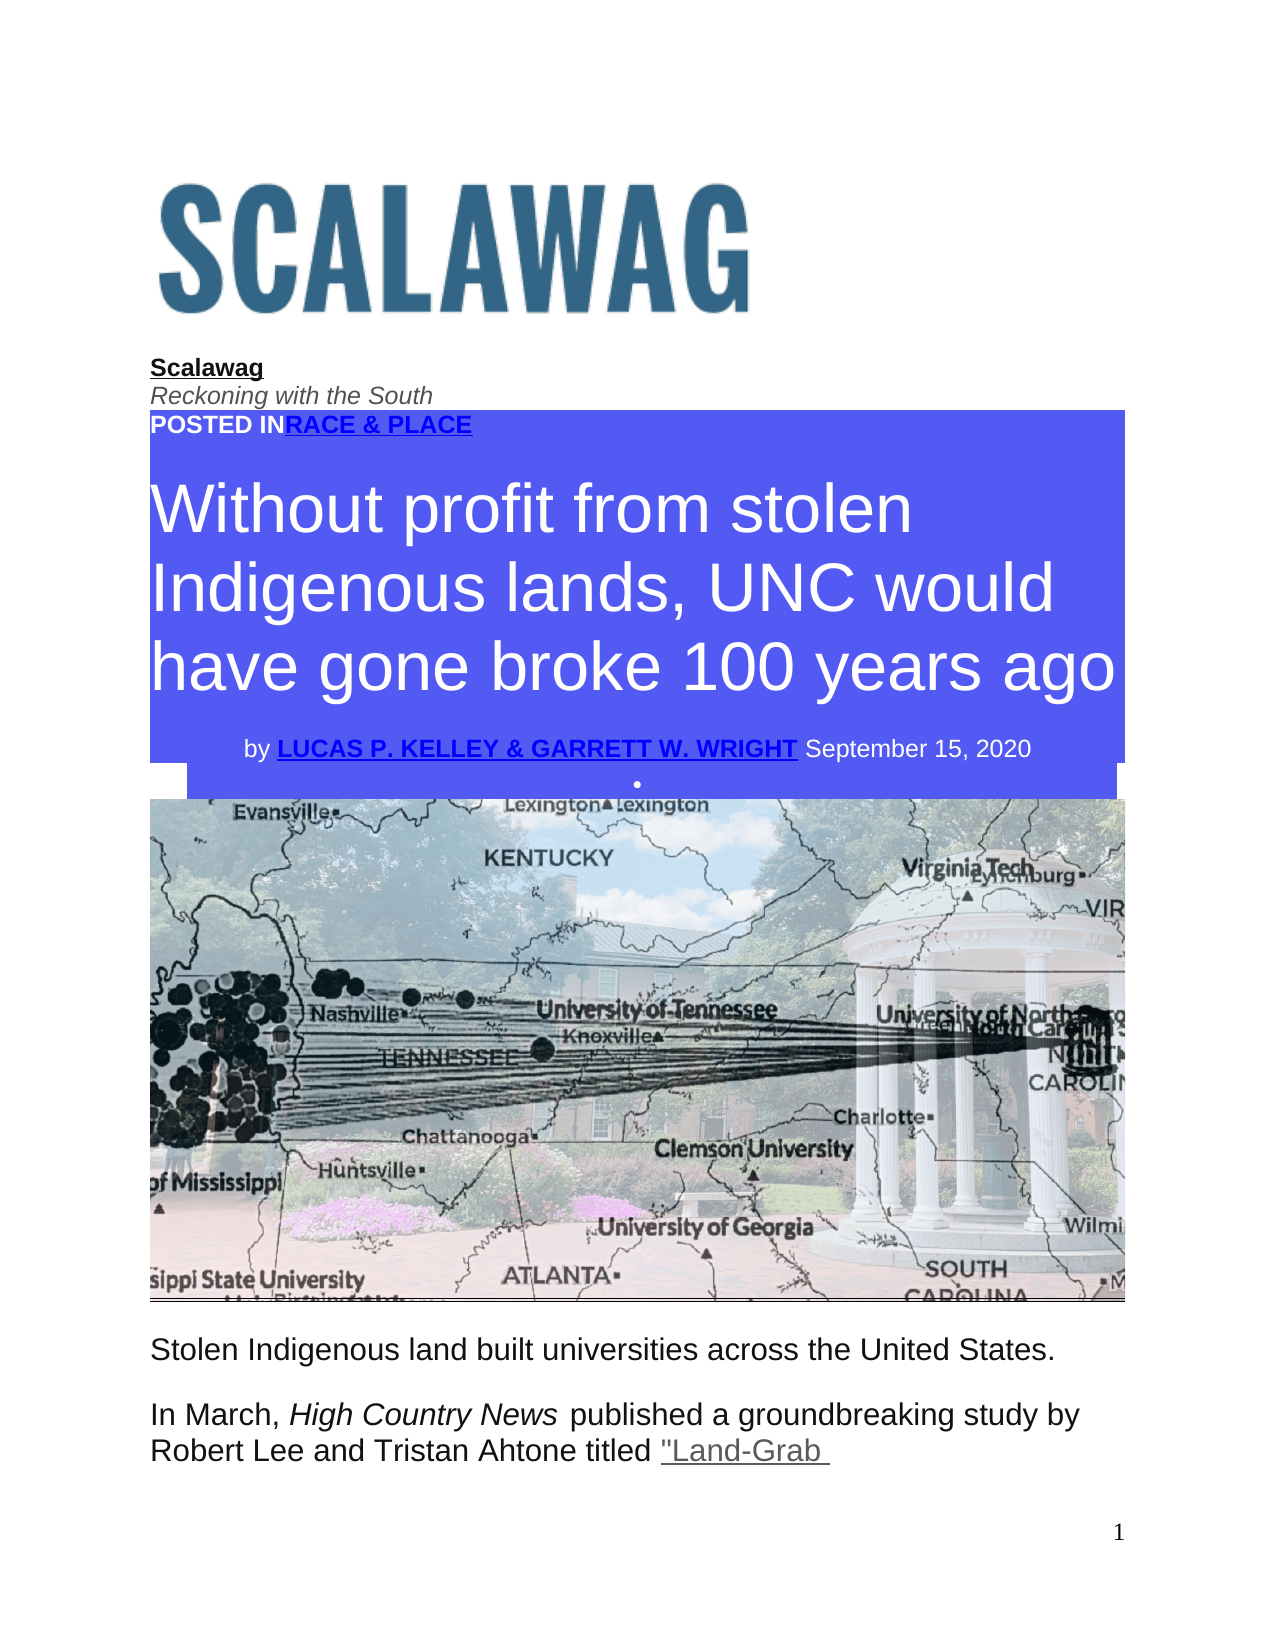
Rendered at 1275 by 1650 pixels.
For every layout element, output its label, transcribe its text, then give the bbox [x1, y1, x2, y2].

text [150, 1396, 1125, 1467]
text Stolen Indigenous land built universities across the United States. [150, 1331, 1125, 1366]
text Scalawag [150, 353, 1125, 381]
text POSTED INRACE & PLACE [150, 410, 1125, 439]
picture [150, 799, 1125, 1298]
text Reckoning with the South [150, 381, 1125, 410]
text by LUCAS P. KELLEY & GARRETT W. WRIGHT September 15, 2020 [150, 734, 1125, 763]
picture [150, 150, 759, 353]
text Without profit from stolen Indigenous lands, UNC would have gone broke 100 years ago [150, 468, 1125, 705]
